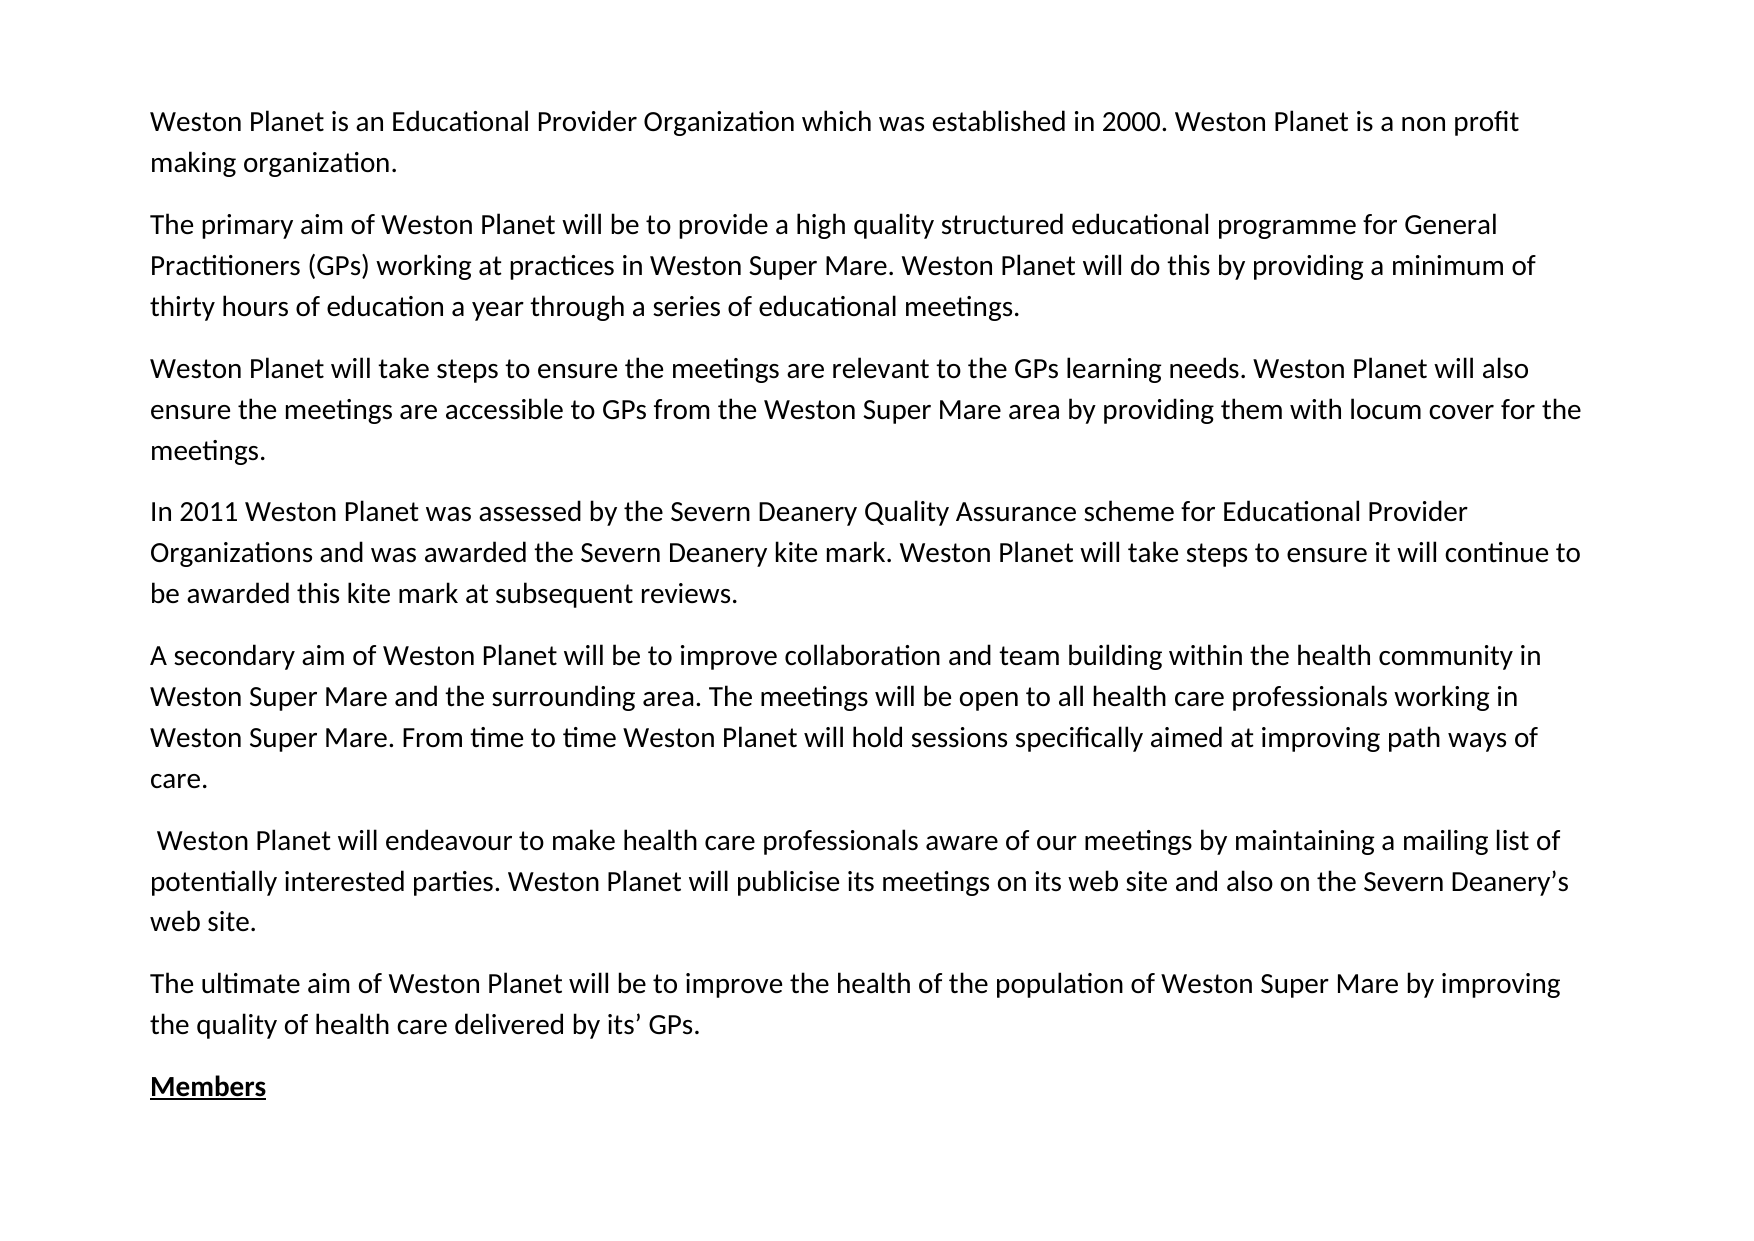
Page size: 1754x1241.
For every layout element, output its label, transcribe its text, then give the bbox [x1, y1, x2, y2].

text The primary aim of Weston Planet will be to provide a high quality structured educational programme for General Practitioners (GPs) working at practices in Weston Super Mare. Weston Planet will do this by providing a minimum of thirty hours of education a year through a series of educational meetings. [150, 206, 1604, 324]
text Weston Planet is an Educational Provider Organization which was established in 2000. Weston Planet is a non profit making organization. [150, 103, 1604, 180]
text The ultimate aim of Weston Planet will be to improve the health of the population of Weston Super Mare by improving the quality of health care delivered by its’ GPs. [150, 965, 1604, 1042]
text Members [150, 1068, 1604, 1104]
text A secondary aim of Weston Planet will be to improve collaboration and team building within the health community in Weston Super Mare and the surrounding area. The meetings will be open to all health care professionals working in Weston Super Mare. From time to time Weston Planet will hold sessions specifically aimed at improving path ways of care. [150, 637, 1604, 796]
text Weston Planet will take steps to ensure the meetings are relevant to the GPs learning needs. Weston Planet will also ensure the meetings are accessible to GPs from the Weston Super Mare area by providing them with locum cover for the meetings. [150, 350, 1604, 467]
text In 2011 Weston Planet was assessed by the Severn Deanery Quality Assurance scheme for Educational Provider Organizations and was awarded the Severn Deanery kite mark. Weston Planet will take steps to ensure it will continue to be awarded this kite mark at subsequent reviews. [150, 493, 1604, 611]
text Weston Planet will endeavour to make health care professionals aware of our meetings by maintaining a mailing list of potentially interested parties. Weston Planet will publicise its meetings on its web site and also on the Severn Deanery’s web site. [150, 822, 1604, 939]
